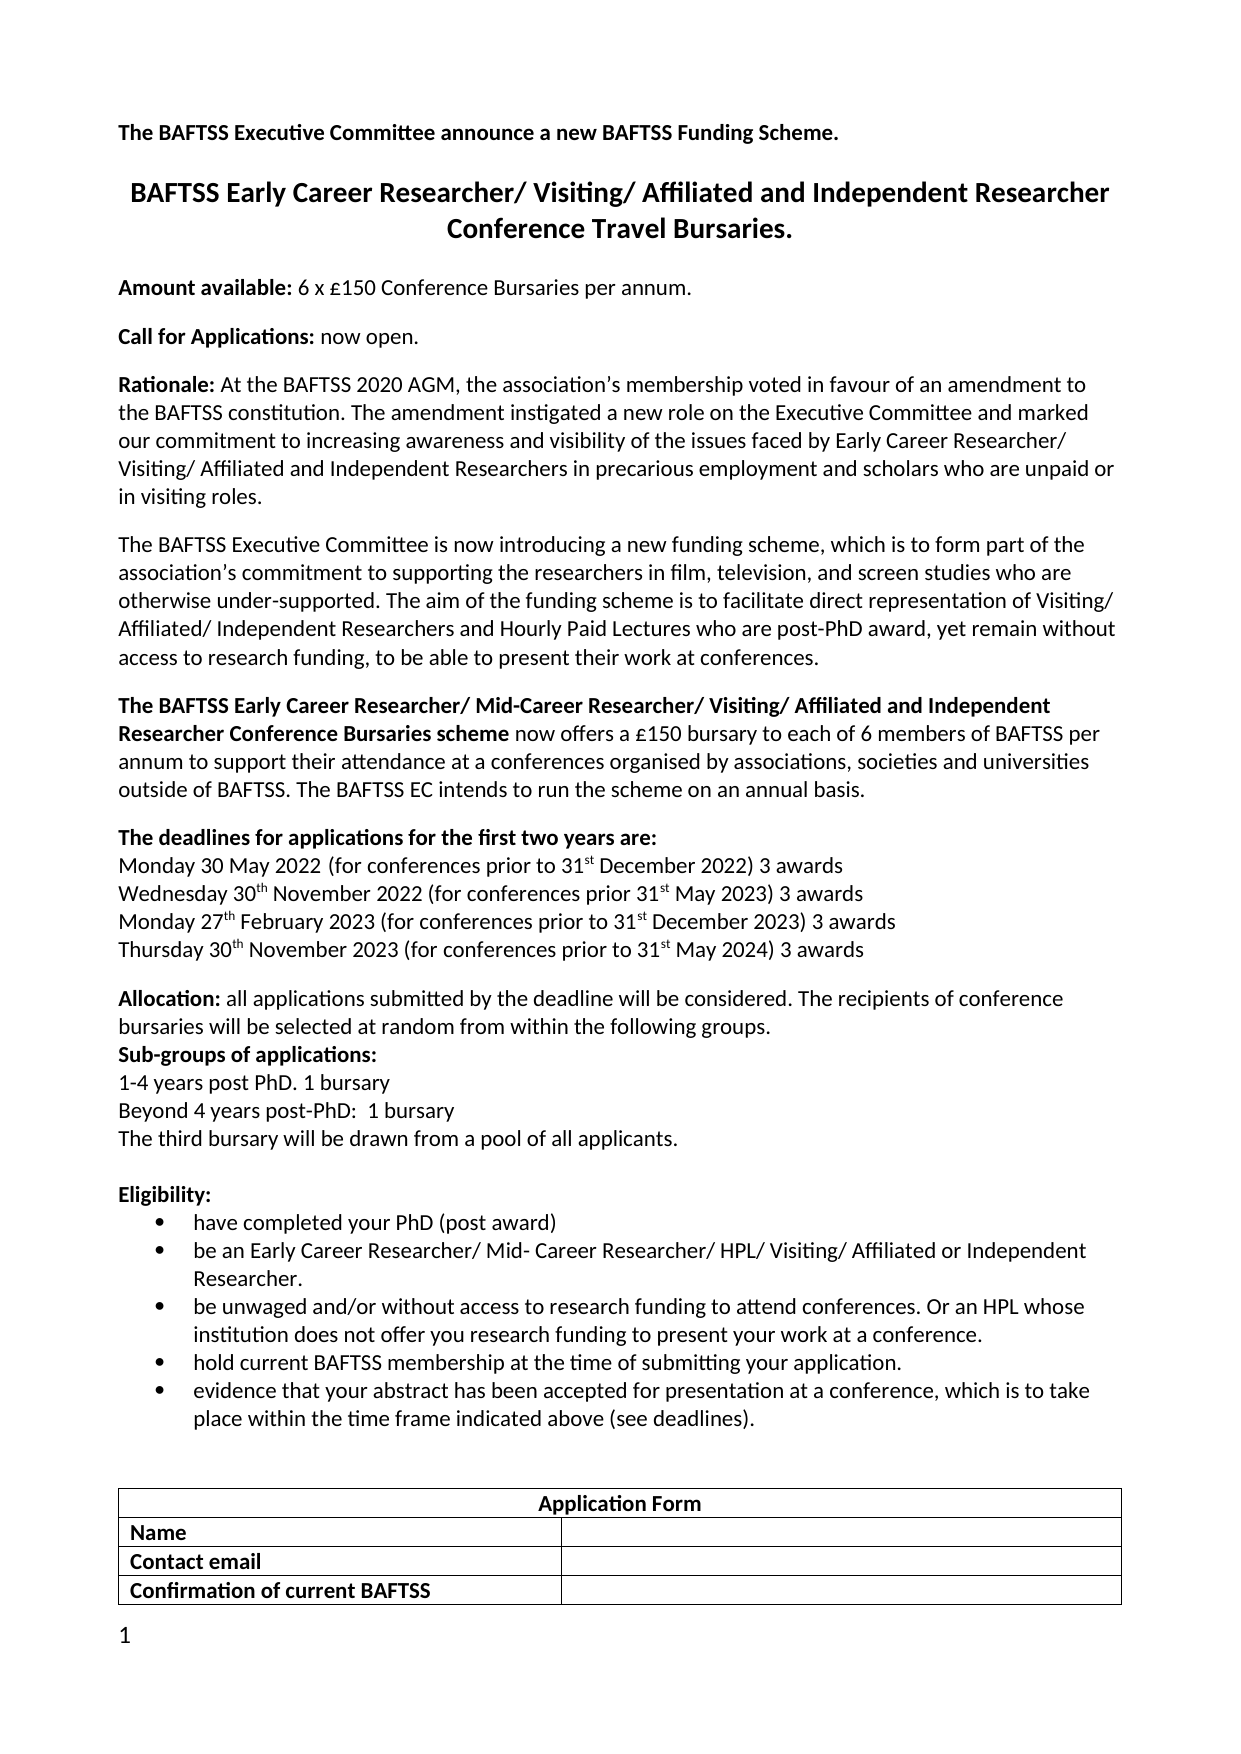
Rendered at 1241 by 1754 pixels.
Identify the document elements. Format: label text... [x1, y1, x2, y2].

list be an Early Career Researcher/ Mid- Career Researcher/ HPL/ Visiting/ Affiliated or Independent Researcher. [156, 1236, 1122, 1292]
text Rationale: At the BAFTSS 2020 AGM, the association’s membership voted in favour of an amendment to the BAFTSS constitution. The amendment instigated a new role on the Executive Committee and marked our commitment to increasing awareness and visibility of the issues faced by Early Career Researcher/ Visiting/ Affiliated and Independent Researchers in precarious employment and scholars who are unpaid or in visiting roles. [118, 370, 1122, 510]
text Eligibility: [118, 1180, 1122, 1208]
text Conference Travel Bursaries. [118, 210, 1122, 245]
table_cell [119, 1576, 561, 1604]
table_header Application Form [119, 1489, 1121, 1517]
list be unwaged and/or without access to research funding to attend conferences. Or an HPL whose institution does not offer you research funding to present your work at a conference. [156, 1292, 1122, 1348]
text Wednesday 30th November 2022 (for conferences prior 31st May 2023) 3 awards [118, 879, 1122, 907]
text Monday 30 May 2022 (for conferences prior to 31st December 2022) 3 awards [118, 851, 1122, 879]
text Amount available: 6 x £150 Conference Bursaries per annum. [118, 273, 1122, 301]
text Sub-groups of applications: [118, 1040, 1122, 1068]
table_cell [562, 1576, 1121, 1604]
text Monday 27th February 2023 (for conferences prior to 31st December 2023) 3 awards [118, 907, 1122, 935]
table_cell Contact email [119, 1547, 561, 1575]
text Thursday 30th November 2023 (for conferences prior to 31st May 2024) 3 awards [118, 935, 1122, 963]
text Call for Applications: now open. [118, 322, 1122, 350]
list have completed your PhD (post award) [156, 1208, 1122, 1236]
table_cell [562, 1518, 1121, 1546]
text BAFTSS Early Career Researcher/ Visiting/ Affiliated and Independent Researcher [118, 174, 1122, 210]
list evidence that your abstract has been accepted for presentation at a conference, which is to take place within the time frame indicated above (see deadlines). [156, 1376, 1122, 1432]
text The BAFTSS Early Career Researcher/ Mid-Career Researcher/ Visiting/ Affiliated and Independent Researcher Conference Bursaries scheme now offers a £150 bursary to each of 6 members of BAFTSS per annum to support their attendance at a conferences organised by associations, societies and universities outside of BAFTSS. The BAFTSS EC intends to run the scheme on an annual basis. [118, 691, 1122, 803]
table_cell [562, 1547, 1121, 1575]
text The deadlines for applications for the first two years are: [118, 823, 1122, 851]
text 1-4 years post PhD. 1 bursary [118, 1068, 1122, 1096]
table_cell Name [119, 1518, 561, 1546]
text The BAFTSS Executive Committee is now introducing a new funding scheme, which is to form part of the association’s commitment to supporting the researchers in film, television, and screen studies who are otherwise under-supported. The aim of the funding scheme is to facilitate direct representation of Visiting/ Affiliated/ Independent Researchers and Hourly Paid Lectures who are post-PhD award, yet remain without access to research funding, to be able to present their work at conferences. [118, 531, 1122, 671]
list hold current BAFTSS membership at the time of submitting your application. [156, 1348, 1122, 1376]
text The BAFTSS Executive Committee announce a new BAFTSS Funding Scheme. [118, 118, 1122, 146]
text The third bursary will be drawn from a pool of all applicants. [118, 1124, 1122, 1152]
text Allocation: all applications submitted by the deadline will be considered. The recipients of conference bursaries will be selected at random from within the following groups. [118, 984, 1122, 1040]
text Beyond 4 years post-PhD: 1 bursary [118, 1096, 1122, 1124]
